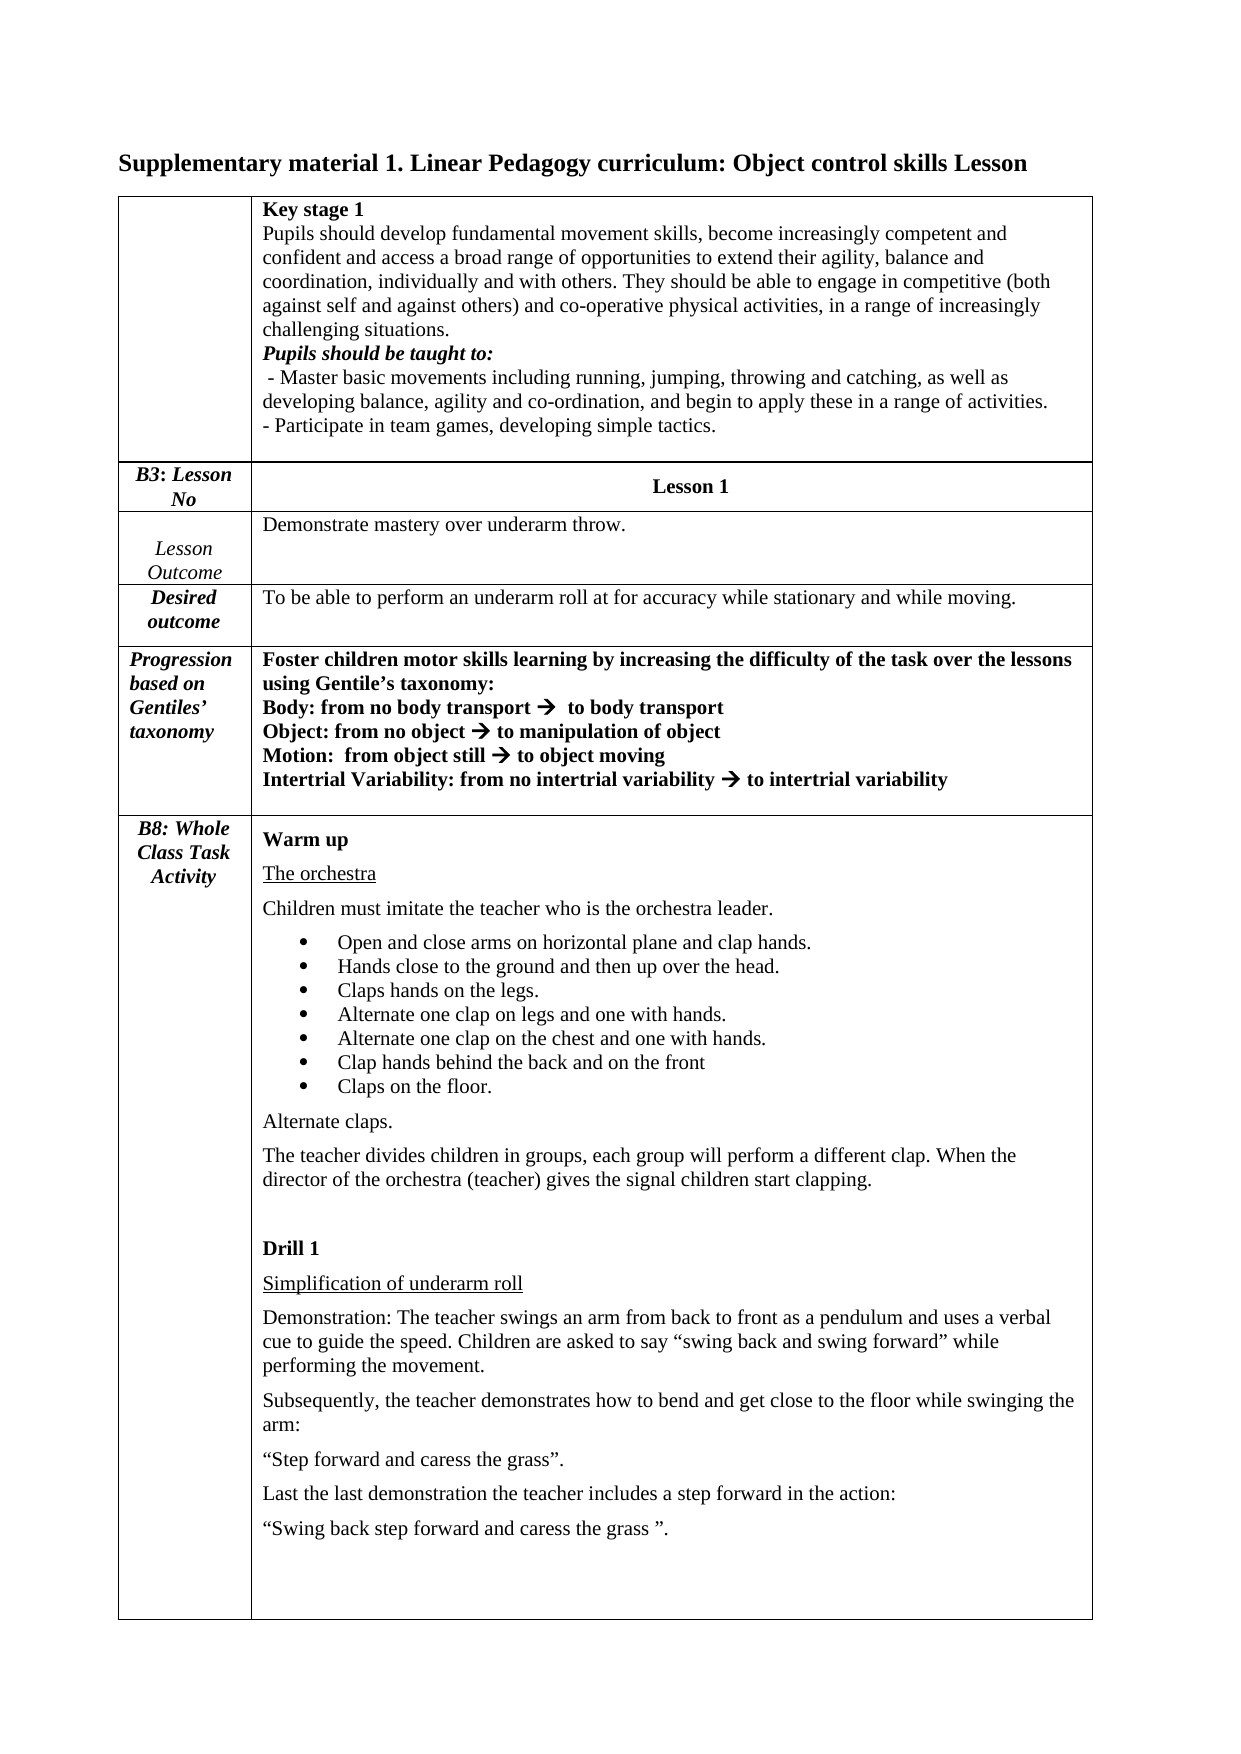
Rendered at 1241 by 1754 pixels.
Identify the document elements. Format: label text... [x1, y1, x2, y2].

table_cell Lesson Outcome [119, 512, 251, 584]
table_header [119, 197, 251, 461]
table_cell Desired outcome [119, 585, 251, 646]
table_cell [252, 816, 1092, 1619]
table_header Key stage 1 Pupils should develop fundamental movement skills, become increasingly competent and confident and access a broad range of opportunities to extend their agility, balance and coordination, individually and with others. They should be able to engage in competitive (both against self and against others) and co-operative physical activities, in a range of increasingly challenging situations. Pupils should be taught to: - Master basic movements including running, jumping, throwing and catching, as well as developing balance, agility and co-ordination, and begin to apply these in a range of activities. - Participate in team games, developing simple tactics. [252, 197, 1092, 461]
table_cell B3: Lesson No [119, 463, 251, 511]
table_cell Progression based on Gentiles’ taxonomy [119, 647, 251, 815]
table_cell Demonstrate mastery over underarm throw. [252, 512, 1092, 584]
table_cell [119, 816, 251, 1619]
text Supplementary material 1. Linear Pedagogy curriculum: Object control skills Lesson [118, 148, 1122, 176]
table_cell Lesson 1 [252, 463, 1092, 511]
table_cell Foster children motor skills learning by increasing the difficulty of the task over the lessons using Gentile’s taxonomy: Body: from no body transport to body transport Object: from no object to manipulation of object Motion: from object still to object moving Intertrial Variability: from no intertrial variability to intertrial variability [252, 647, 1092, 815]
table_cell To be able to perform an underarm roll at for accuracy while stationary and while moving. [252, 585, 1092, 646]
